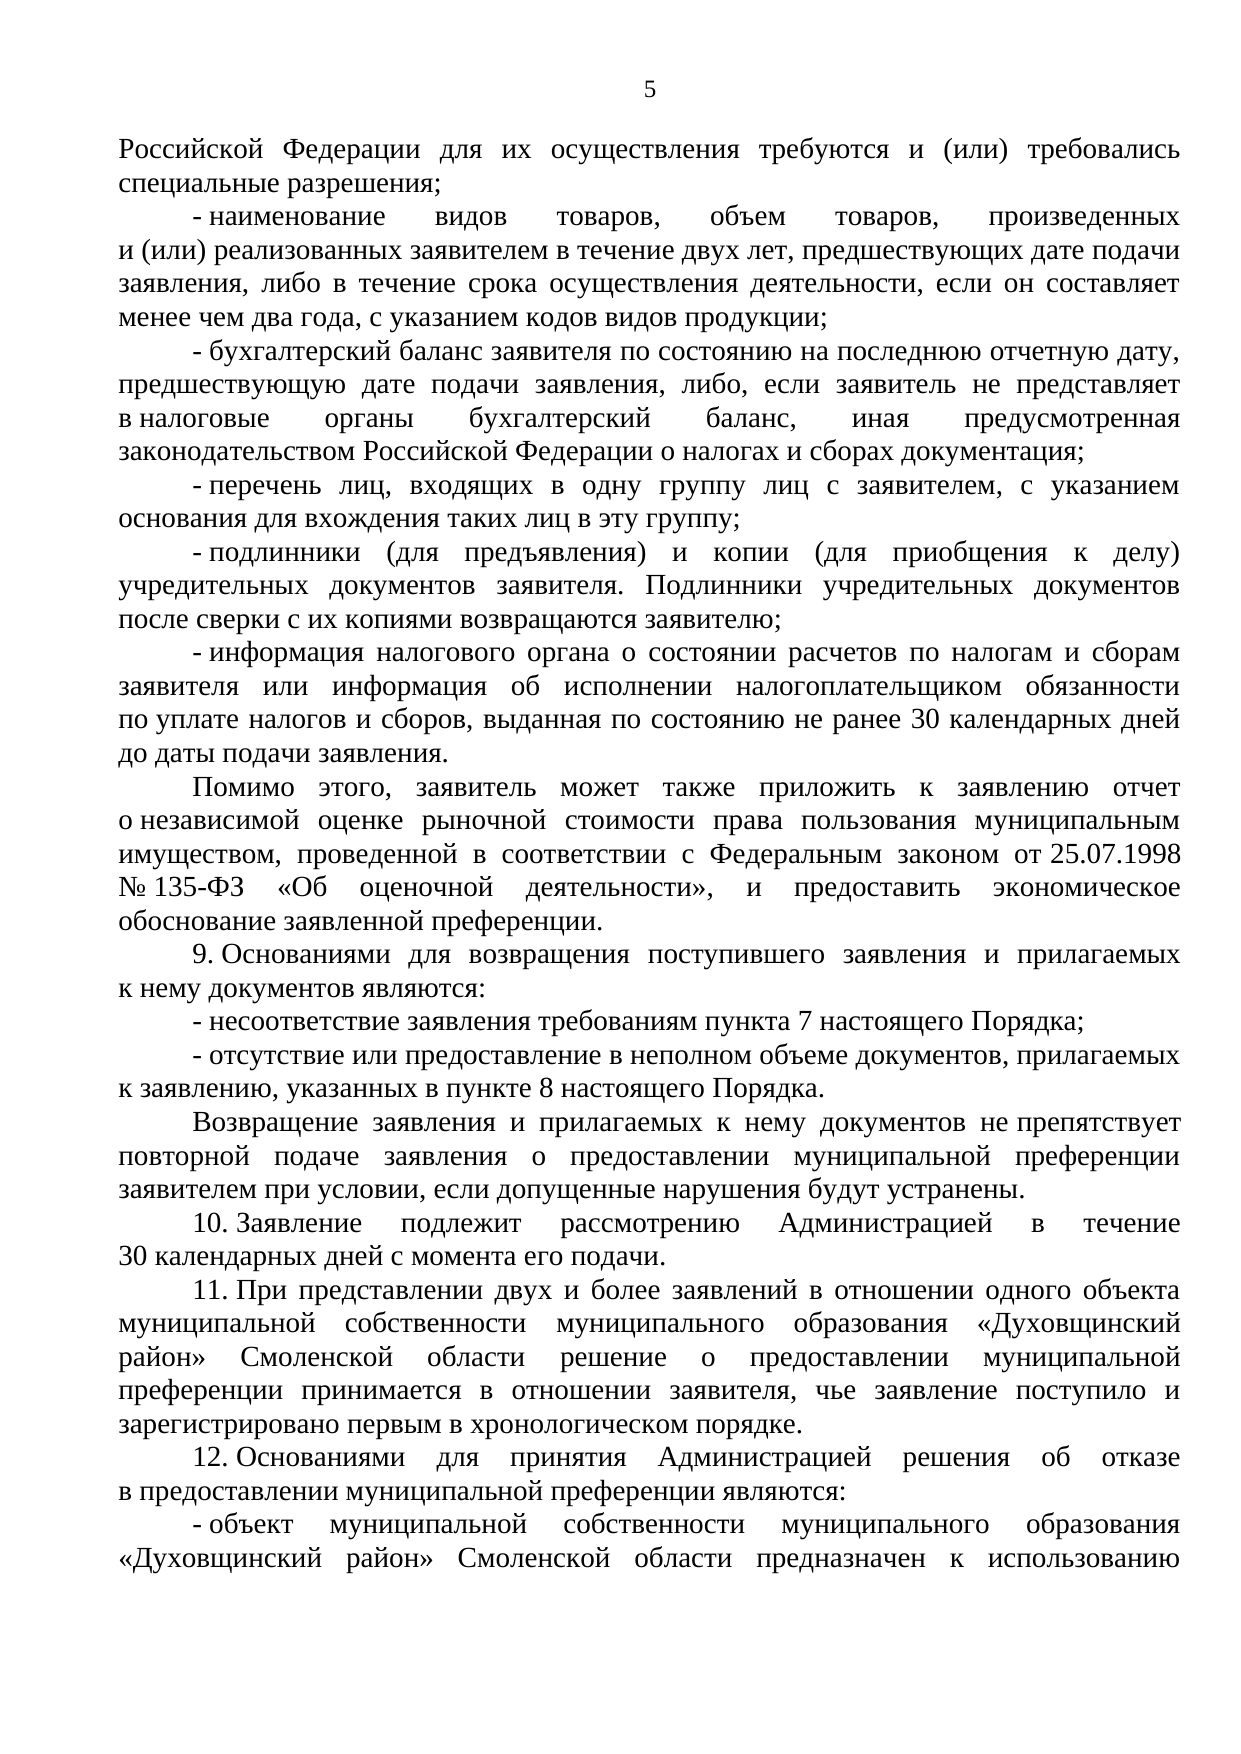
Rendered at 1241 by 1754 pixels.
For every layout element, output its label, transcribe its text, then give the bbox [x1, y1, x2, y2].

text 9. Основаниями для возвращения поступившего заявления и прилагаемых к нему документов являются: [118, 936, 1181, 1003]
text - отсутствие или предоставление в неполном объеме документов, прилагаемых к заявлению, указанных в пункте 8 настоящего Порядка. [118, 1037, 1181, 1104]
text - бухгалтерский баланс заявителя по состоянию на последнюю отчетную дату, предшествующую дате подачи заявления, либо, если заявитель не представляет в налоговые органы бухгалтерский баланс, иная предусмотренная законодательством Российской Федерации о налогах и сборах документация; [118, 333, 1181, 467]
text - информация налогового органа о состоянии расчетов по налогам и сборам заявителя или информация об исполнении налогоплательщиком обязанности по уплате налогов и сборов, выданная по состоянию не ранее 30 календарных дней до даты подачи заявления. [118, 634, 1181, 769]
text 12. Основаниями для принятия Администрацией решения об отказе в предоставлении муниципальной преференции являются: [118, 1439, 1181, 1507]
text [118, 1507, 1181, 1574]
text - несоответствие заявления требованиям пункта 7 настоящего Порядка; [118, 1003, 1181, 1037]
text - наименование видов товаров, объем товаров, произведенных и (или) реализованных заявителем в течение двух лет, предшествующих дате подачи заявления, либо в течение срока осуществления деятельности, если он составляет менее чем два года, с указанием кодов видов продукции; [118, 198, 1181, 333]
text Помимо этого, заявитель может также приложить к заявлению отчет о независимой оценке рыночной стоимости права пользования муниципальным имуществом, проведенной в соответствии с Федеральным законом от 25.07.1998 № 135-ФЗ «Об оценочной деятельности», и предоставить экономическое обоснование заявленной преференции. [118, 769, 1181, 936]
text - подлинники (для предъявления) и копии (для приобщения к делу) учредительных документов заявителя. Подлинники учредительных документов после сверки с их копиями возвращаются заявителю; [118, 534, 1181, 634]
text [118, 131, 1181, 198]
text - перечень лиц, входящих в одну группу лиц с заявителем, с указанием основания для вхождения таких лиц в эту группу; [118, 467, 1181, 534]
text 11. При представлении двух и более заявлений в отношении одного объекта муниципальной собственности муниципального образования «Духовщинский район» Смоленской области решение о предоставлении муниципальной преференции принимается в отношении заявителя, чье заявление поступило и зарегистрировано первым в хронологическом порядке. [118, 1272, 1181, 1439]
text 10. Заявление подлежит рассмотрению Администрацией в течение 30 календарных дней с момента его подачи. [118, 1205, 1181, 1272]
text Возвращение заявления и прилагаемых к нему документов не препятствует повторной подаче заявления о предоставлении муниципальной преференции заявителем при условии, если допущенные нарушения будут устранены. [118, 1104, 1181, 1205]
